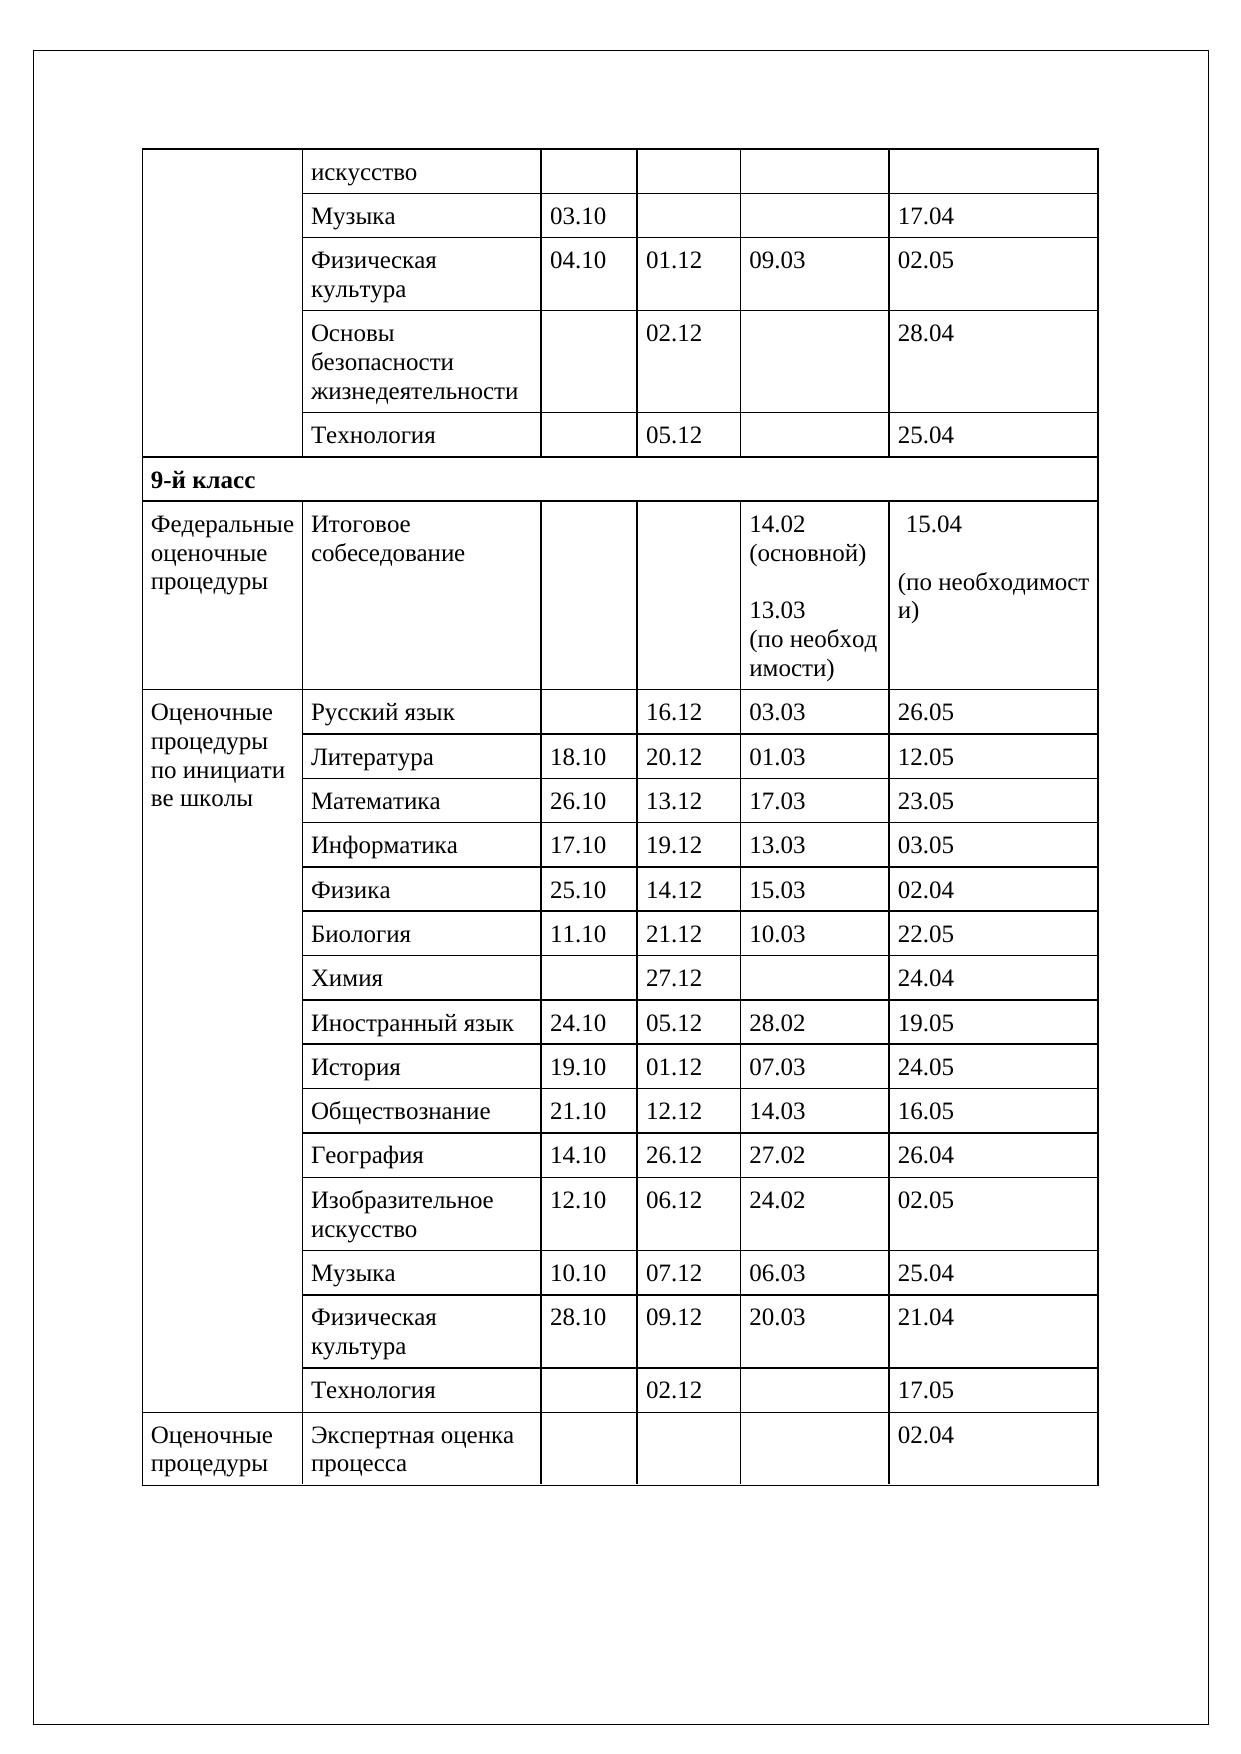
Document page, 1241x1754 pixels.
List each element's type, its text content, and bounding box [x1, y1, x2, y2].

table_cell 12.10 [542, 1178, 636, 1249]
table_cell 10.10 [542, 1251, 636, 1294]
table_cell 17.03 [741, 779, 888, 822]
table_cell 05.12 [638, 1001, 740, 1043]
table_cell 19.10 [542, 1045, 636, 1088]
table_cell 25.04 [890, 1251, 1097, 1294]
table_cell 11.10 [542, 912, 636, 955]
table_cell [638, 194, 740, 237]
table_cell История [303, 1045, 540, 1088]
table_cell 21.12 [638, 912, 740, 955]
table_cell Иностранный язык [303, 1001, 540, 1043]
table_cell 01.12 [638, 1045, 740, 1088]
table_cell 07.03 [741, 1045, 888, 1088]
table_cell 05.12 [638, 413, 740, 456]
table_cell 17.04 [890, 194, 1097, 237]
table_cell Технология [303, 1369, 540, 1411]
table_header [741, 150, 888, 192]
table_cell 07.12 [638, 1251, 740, 1294]
table_cell 9-й класс [143, 458, 1097, 500]
table_cell 04.10 [542, 238, 636, 310]
table_header [890, 150, 1097, 192]
table_cell Федеральные оценочные процедуры [143, 502, 302, 689]
table_cell Физическая культура [303, 1296, 540, 1367]
table_cell Обществознание [303, 1089, 540, 1132]
table_cell 26.04 [890, 1134, 1097, 1177]
table_cell 01.03 [741, 735, 888, 777]
table_cell Изобразительное искусство [303, 1178, 540, 1249]
table_cell 21.04 [890, 1296, 1097, 1367]
table_cell 16.05 [890, 1089, 1097, 1132]
table_cell 03.05 [890, 823, 1097, 866]
table_cell 21.10 [542, 1089, 636, 1132]
table_cell [741, 413, 888, 456]
table_cell [542, 956, 636, 999]
table_cell 12.05 [890, 735, 1097, 777]
table_cell 14.10 [542, 1134, 636, 1177]
table_cell 02.04 [890, 868, 1097, 910]
table_cell 09.12 [638, 1296, 740, 1367]
table_cell 19.05 [890, 1001, 1097, 1043]
table_cell 01.12 [638, 238, 740, 310]
table_cell 25.10 [542, 868, 636, 910]
table_cell 17.05 [890, 1369, 1097, 1411]
table_cell 24.04 [890, 956, 1097, 999]
table_cell [741, 194, 888, 237]
table_cell 13.12 [638, 779, 740, 822]
table_cell 02.05 [890, 1178, 1097, 1249]
table_cell Литература [303, 735, 540, 777]
table_cell [741, 1413, 888, 1484]
table_cell [542, 1413, 636, 1484]
table_header [143, 150, 302, 456]
table_cell 02.12 [638, 311, 740, 412]
table_cell 26.12 [638, 1134, 740, 1177]
table_cell 14.02 (основной) 13.03 (по необход имости) [741, 502, 888, 689]
table_cell 06.03 [741, 1251, 888, 1294]
table_cell 24.02 [741, 1178, 888, 1249]
table_cell [542, 502, 636, 689]
table_cell 27.12 [638, 956, 740, 999]
table_cell 28.04 [890, 311, 1097, 412]
table_cell 17.10 [542, 823, 636, 866]
table_cell 19.12 [638, 823, 740, 866]
table_cell 14.12 [638, 868, 740, 910]
table_cell 26.10 [542, 779, 636, 822]
table_cell Итоговое собеседование [303, 502, 540, 689]
table_cell 18.10 [542, 735, 636, 777]
table_cell 09.03 [741, 238, 888, 310]
table_cell 13.03 [741, 823, 888, 866]
table_cell 25.04 [890, 413, 1097, 456]
table_cell 27.02 [741, 1134, 888, 1177]
table_cell [542, 690, 636, 733]
table_cell География [303, 1134, 540, 1177]
table_cell 24.10 [542, 1001, 636, 1043]
table_cell 03.10 [542, 194, 636, 237]
table_cell 03.03 [741, 690, 888, 733]
table_cell Основы безопасности жизнедеятельности [303, 311, 540, 412]
table_header искусство [303, 150, 540, 192]
table_cell [741, 1369, 888, 1411]
table_cell Технология [303, 413, 540, 456]
table_cell Музыка [303, 1251, 540, 1294]
table_cell Музыка [303, 194, 540, 237]
table_cell Математика [303, 779, 540, 822]
table_cell [542, 1369, 636, 1411]
table_cell 12.12 [638, 1089, 740, 1132]
table_cell Информатика [303, 823, 540, 866]
table_cell 20.12 [638, 735, 740, 777]
table_header [638, 150, 740, 192]
table_cell 16.12 [638, 690, 740, 733]
table_cell 02.12 [638, 1369, 740, 1411]
table_cell 02.04 [890, 1413, 1097, 1484]
table_cell Экспертная оценка процесса [303, 1413, 540, 1484]
table_cell 23.05 [890, 779, 1097, 822]
table_header [542, 150, 636, 192]
table_cell [542, 413, 636, 456]
table_cell 28.10 [542, 1296, 636, 1367]
table_cell [638, 502, 740, 689]
table_cell Физическая культура [303, 238, 540, 310]
table_cell 14.03 [741, 1089, 888, 1132]
table_cell 15.03 [741, 868, 888, 910]
table_cell Оценочные процедуры по инициати ве школы [143, 690, 302, 1411]
table_cell [741, 956, 888, 999]
table_cell 22.05 [890, 912, 1097, 955]
table_cell 02.05 [890, 238, 1097, 310]
table_cell 20.03 [741, 1296, 888, 1367]
table_cell [638, 1413, 740, 1484]
table_cell 28.02 [741, 1001, 888, 1043]
table_cell [741, 311, 888, 412]
table_cell Русский язык [303, 690, 540, 733]
table_cell [542, 311, 636, 412]
table_cell Оценочные процедуры [143, 1413, 302, 1484]
table_cell 10.03 [741, 912, 888, 955]
table_cell 06.12 [638, 1178, 740, 1249]
table_cell 15.04 (по необходимост и) [890, 502, 1097, 689]
table_cell Биология [303, 912, 540, 955]
table_cell Химия [303, 956, 540, 999]
table_cell 26.05 [890, 690, 1097, 733]
table_cell Физика [303, 868, 540, 910]
table_cell 24.05 [890, 1045, 1097, 1088]
